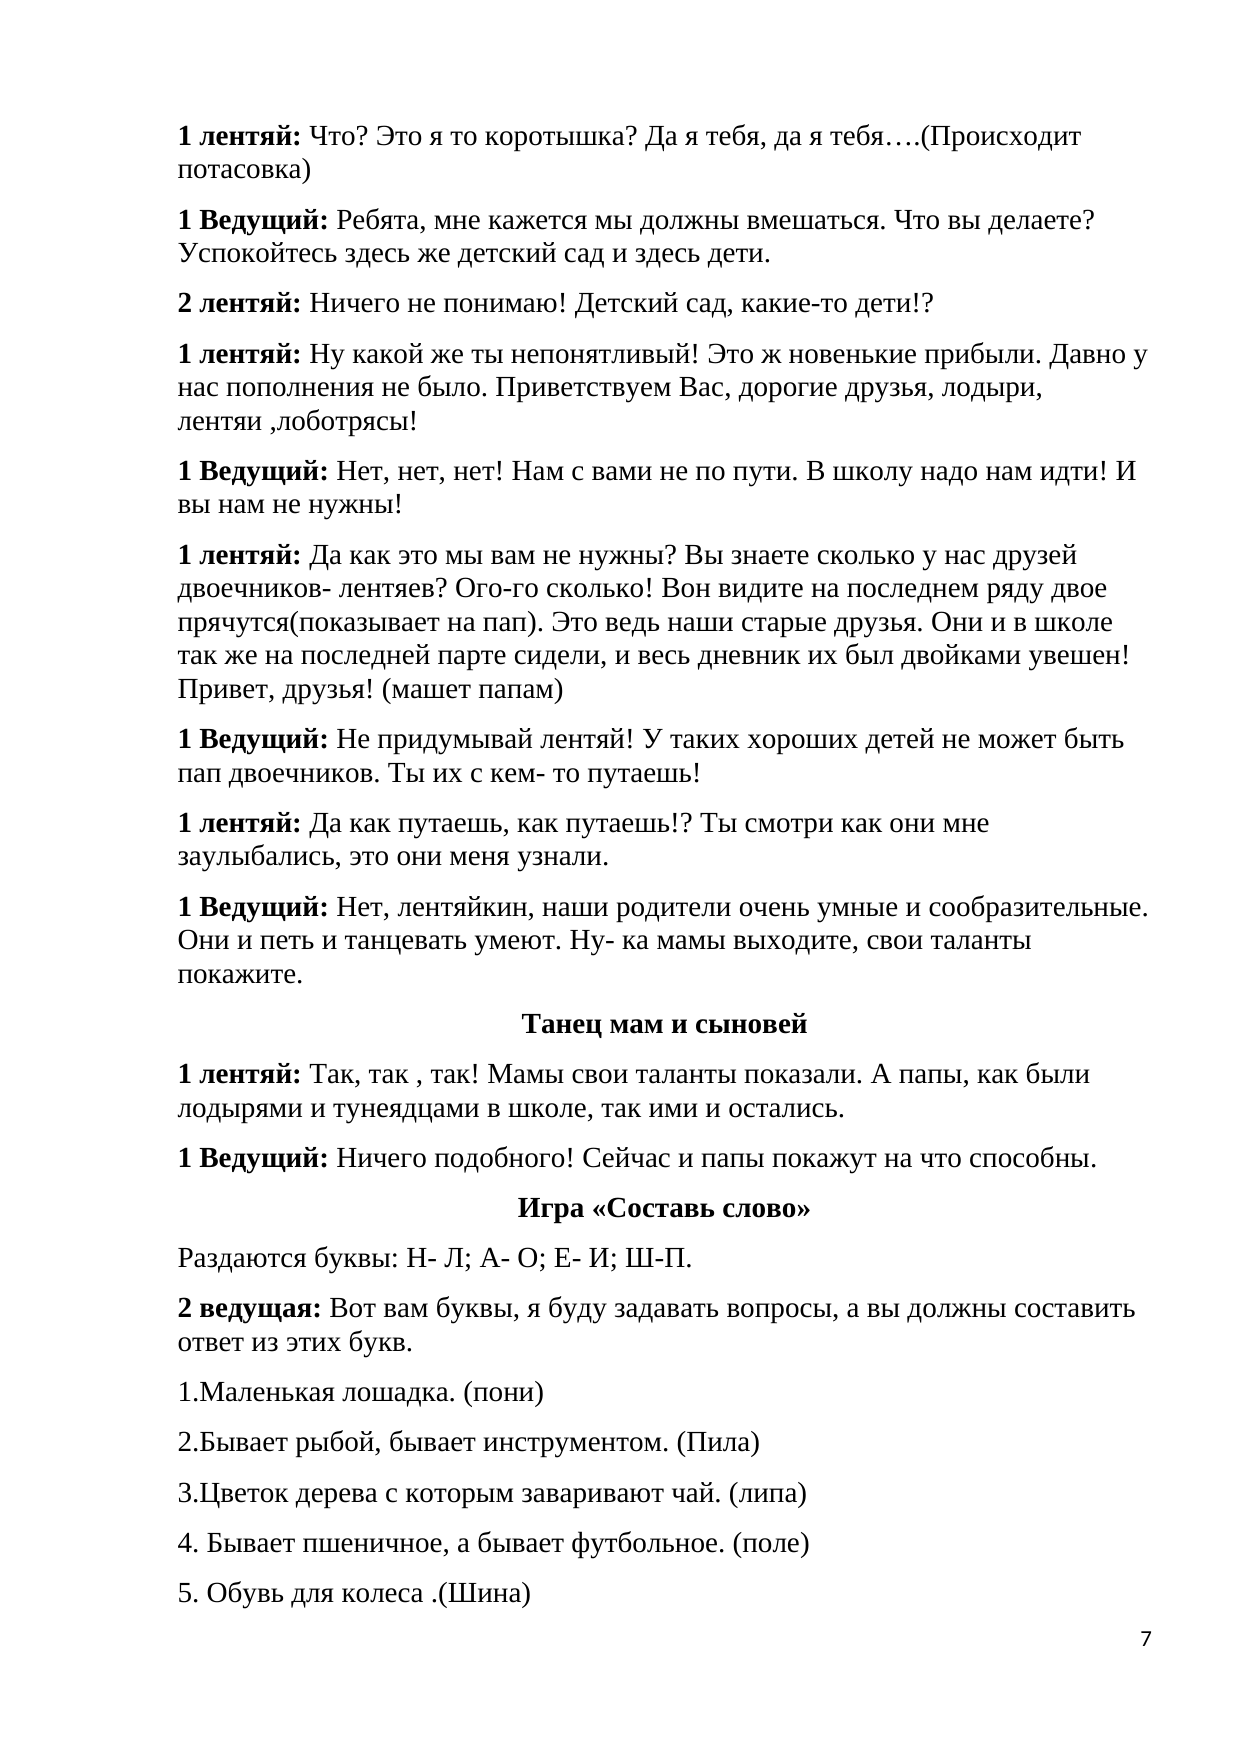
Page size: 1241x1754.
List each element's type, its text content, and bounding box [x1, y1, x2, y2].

text 4. Бывает пшеничное, а бывает футбольное. (поле) [177, 1525, 1152, 1558]
text 5. Обувь для колеса .(Шина) [177, 1575, 1152, 1609]
text Игра «Составь слово» [177, 1190, 1152, 1224]
text 1 лентяй: Да как путаешь, как путаешь!? Ты смотри как они мне заулыбались, это они меня узнали. [177, 805, 1152, 872]
text 1 лентяй: Так, так , так! Мамы свои таланты показали. А папы, как были лодырями и тунеядцами в школе, так ими и остались. [177, 1056, 1152, 1123]
text 3.Цветок дерева с которым заваривают чай. (липа) [177, 1475, 1152, 1508]
text 1 Ведущий: Не придумывай лентяй! У таких хороших детей не может быть пап двоечников. Ты их с кем- то путаешь! [177, 721, 1152, 788]
text 2.Бывает рыбой, бывает инструментом. (Пила) [177, 1424, 1152, 1458]
text 1 лентяй: Да как это мы вам не нужны? Вы знаете сколько у нас друзей двоечников- лентяев? Ого-го сколько! Вон видите на последнем ряду двое прячутся(показывает на пап). Это ведь наши старые друзья. Они и в школе так же на последней парте сидели, и весь дневник их был двойками увешен! Привет, друзья! (машет папам) [177, 537, 1152, 704]
text 1 лентяй: Что? Это я то коротышка? Да я тебя, да я тебя….(Происходит потасовка) [177, 118, 1152, 185]
text 2 ведущая: Вот вам буквы, я буду задавать вопросы, а вы должны составить ответ из этих букв. [177, 1291, 1152, 1358]
text 1 Ведущий: Ничего подобного! Сейчас и папы покажут на что способны. [177, 1140, 1152, 1173]
text 1 Ведущий: Ребята, мне кажется мы должны вмешаться. Что вы делаете? Успокойтесь здесь же детский сад и здесь дети. [177, 202, 1152, 269]
text 1 Ведущий: Нет, лентяйкин, наши родители очень умные и сообразительные. Они и петь и танцевать умеют. Ну- ка мамы выходите, свои таланты покажите. [177, 889, 1152, 989]
text 1 лентяй: Ну какой же ты непонятливый! Это ж новенькие прибыли. Давно у нас пополнения не было. Приветствуем Вас, дорогие друзья, лодыри, лентяи ,лоботрясы! [177, 336, 1152, 436]
text 2 лентяй: Ничего не понимаю! Детский сад, какие-то дети!? [177, 286, 1152, 319]
text 1 Ведущий: Нет, нет, нет! Нам с вами не по пути. В школу надо нам идти! И вы нам не нужны! [177, 453, 1152, 520]
text Танец мам и сыновей [177, 1006, 1152, 1039]
text Раздаются буквы: Н- Л; А- О; Е- И; Ш-П. [177, 1240, 1152, 1274]
text 1.Маленькая лошадка. (пони) [177, 1374, 1152, 1408]
